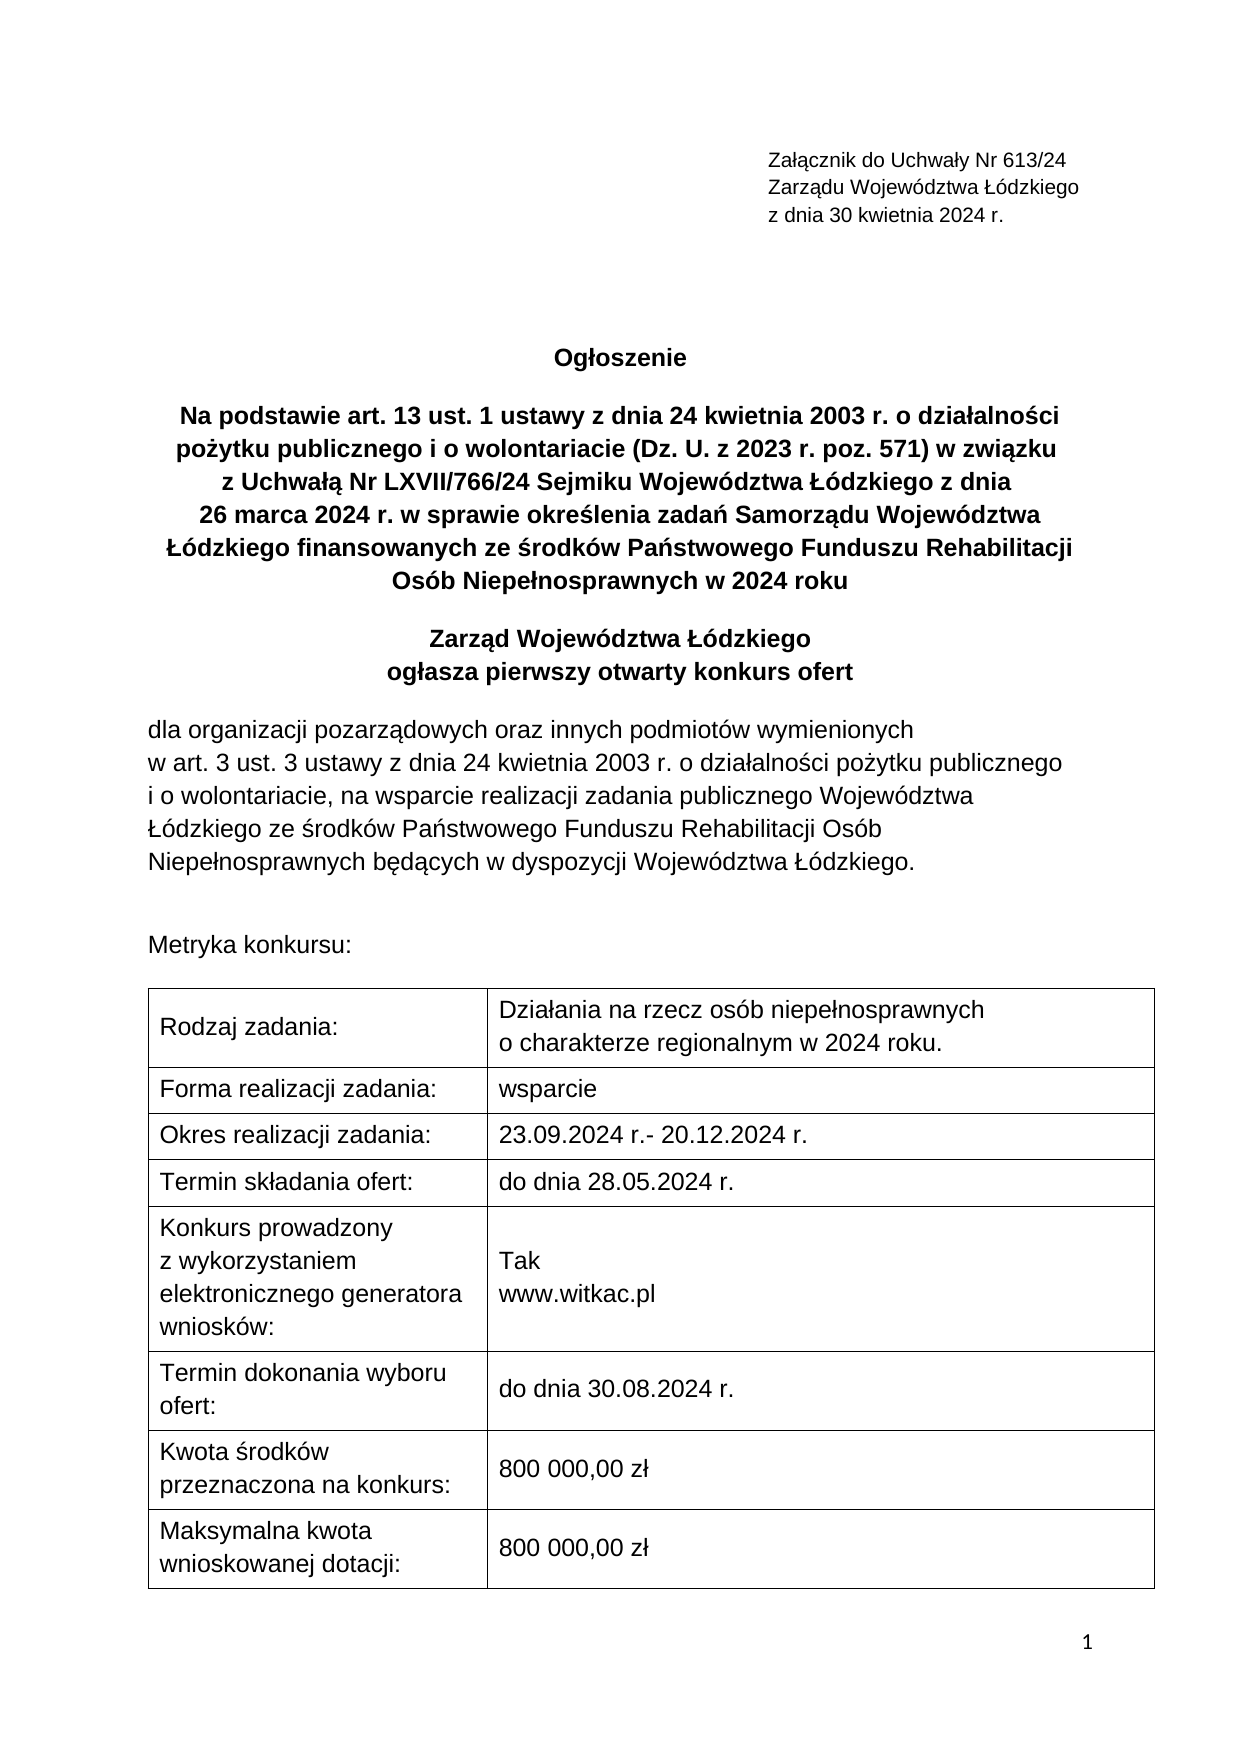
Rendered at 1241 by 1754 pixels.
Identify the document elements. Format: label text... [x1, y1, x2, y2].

title Na podstawie art. 13 ust. 1 ustawy z dnia 24 kwietnia 2003 r. o działalności pożytku publicznego i o wolontariacie (Dz. U. z 2023 r. poz. 571) w związku z Uchwałą Nr LXVII/766/24 Sejmiku Województwa Łódzkiego z dnia 26 marca 2024 r. w sprawie określenia zadań Samorządu Województwa Łódzkiego finansowanych ze środków Państwowego Funduszu Rehabilitacji Osób Niepełnosprawnych w 2024 roku [148, 401, 1093, 594]
table_cell do dnia 30.08.2024 r. [488, 1352, 1154, 1430]
title Ogłoszenie [148, 343, 1093, 371]
title Zarząd Województwa Łódzkiego ogłasza pierwszy otwarty konkurs ofert [148, 624, 1093, 686]
text z dnia 30 kwietnia 2024 r. [768, 203, 1093, 227]
text Zarządu Województwa Łódzkiego [768, 175, 1093, 199]
table_header Rodzaj zadania: [149, 989, 487, 1067]
text Załącznik do Uchwały Nr 613/24 [768, 148, 1093, 172]
table_cell Termin składania ofert: [149, 1160, 487, 1206]
table_cell Forma realizacji zadania: [149, 1068, 487, 1113]
table_cell Maksymalna kwota wnioskowanej dotacji: [149, 1510, 487, 1588]
table_header Działania na rzecz osób niepełnosprawnych o charakterze regionalnym w 2024 roku. [488, 989, 1154, 1067]
table_cell Termin dokonania wyboru ofert: [149, 1352, 487, 1430]
table_cell 23.09.2024 r.- 20.12.2024 r. [488, 1114, 1154, 1159]
table_cell 800 000,00 zł [488, 1431, 1154, 1509]
table_cell Okres realizacji zadania: [149, 1114, 487, 1159]
table_cell do dnia 28.05.2024 r. [488, 1160, 1154, 1206]
table_cell Konkurs prowadzony z wykorzystaniem elektronicznego generatora wniosków: [149, 1207, 487, 1351]
text dla organizacji pozarządowych oraz innych podmiotów wymienionych w art. 3 ust. 3 ustawy z dnia 24 kwietnia 2003 r. o działalności pożytku publicznego i o wolontariacie, na wsparcie realizacji zadania publicznego Województwa Łódzkiego ze środków Państwowego Funduszu Rehabilitacji Osób Niepełnosprawnych będących w dyspozycji Województwa Łódzkiego. [148, 715, 1093, 876]
table_cell Kwota środków przeznaczona na konkurs: [149, 1431, 487, 1509]
table_cell 800 000,00 zł [488, 1510, 1154, 1588]
table_cell wsparcie [488, 1068, 1154, 1113]
text Metryka konkursu: [148, 930, 1093, 959]
table_cell Tak www.witkac.pl [488, 1207, 1154, 1351]
